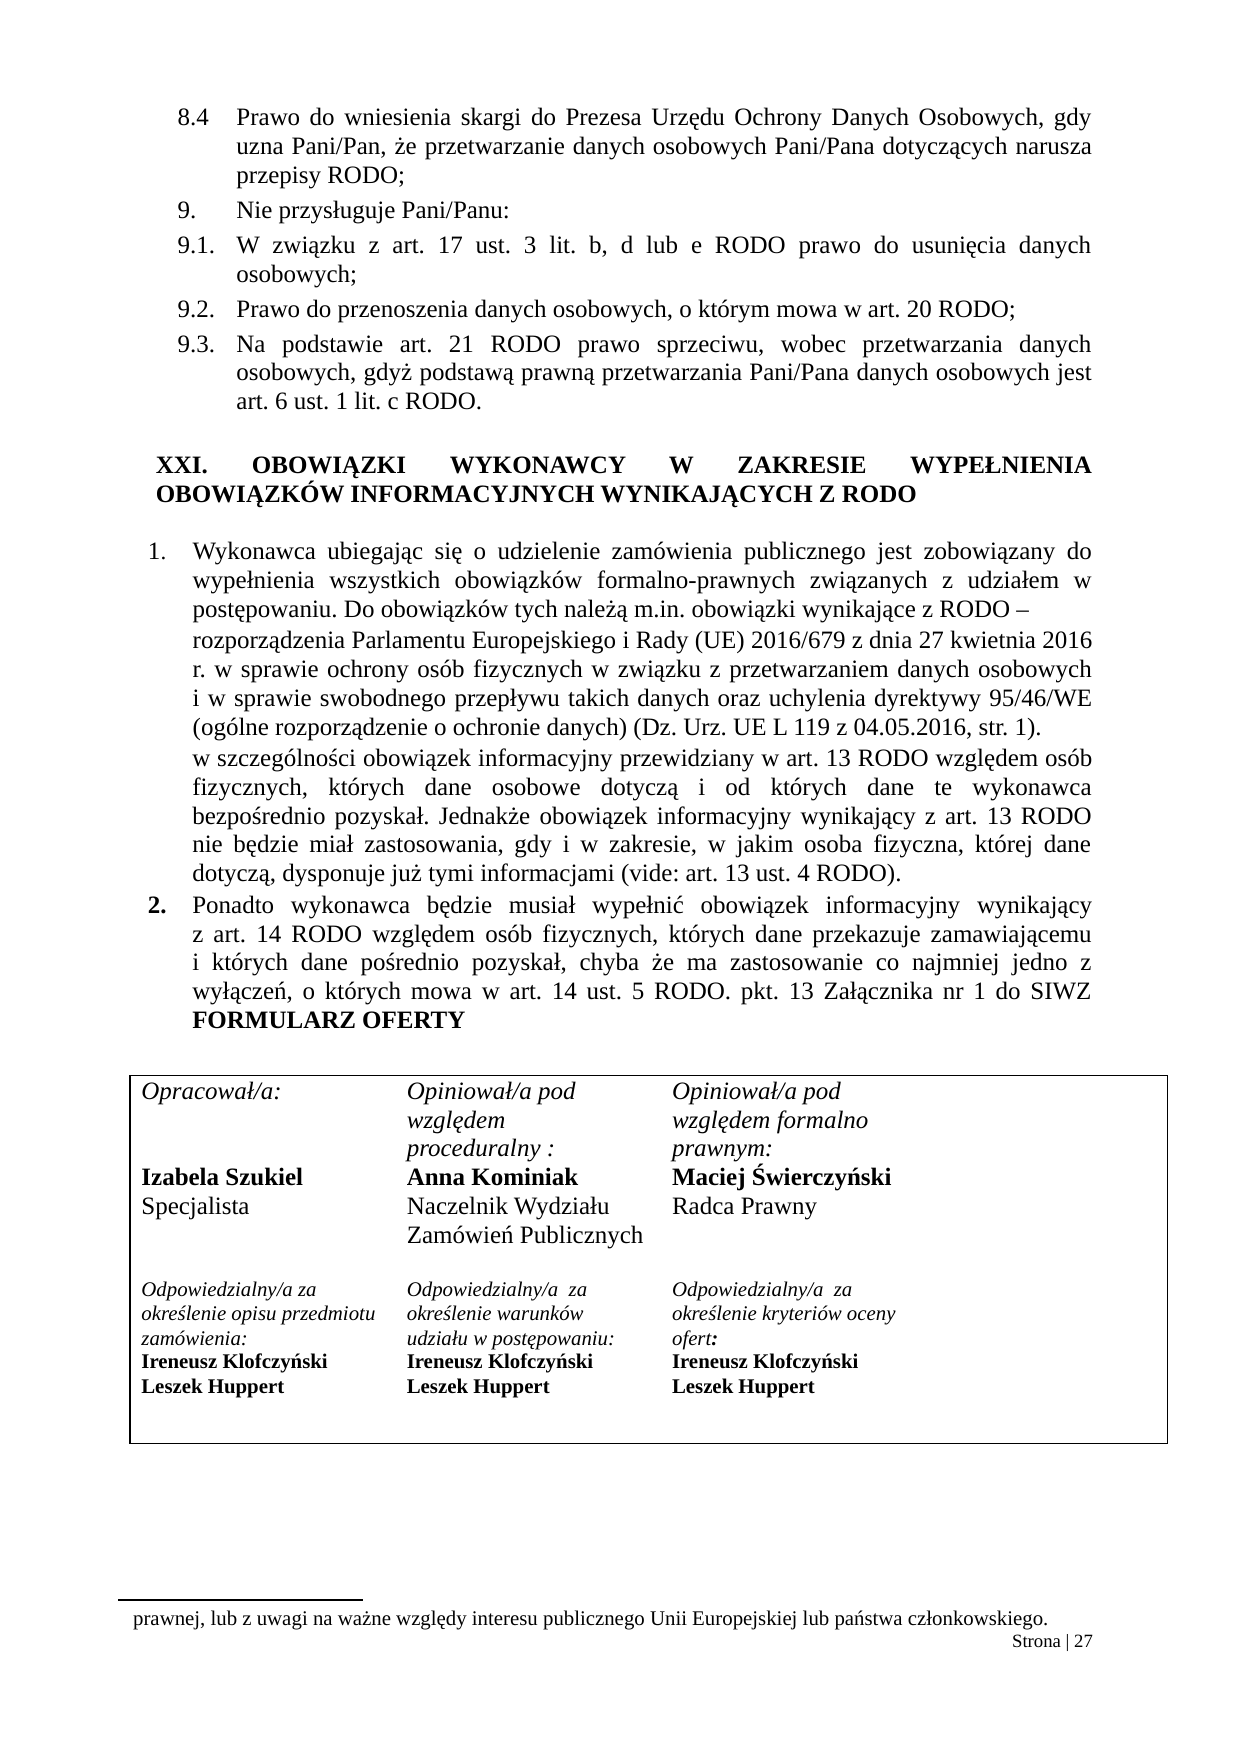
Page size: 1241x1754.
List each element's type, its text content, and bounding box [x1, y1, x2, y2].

text 9.1. W związku z art. 17 ust. 3 lit. b, d lub e RODO prawo do usunięcia danych osobowych; [177, 230, 1093, 287]
table_header [911, 1076, 1167, 1442]
text 2. Ponadto wykonawca będzie musiał wypełnić obowiązek informacyjny wynikający z art. 14 RODO względem osób fizycznych, których dane przekazuje zamawiającemu i których dane pośrednio pozyskał, chyba że ma zastosowanie co najmniej jedno z wyłączeń, o których mowa w art. 14 ust. 5 RODO. pkt. 13 Załącznika nr 1 do SIWZ FORMULARZ OFERTY [148, 890, 1093, 1034]
list Wykonawca ubiegając się o udzielenie zamówienia publicznego jest zobowiązany do wypełnienia wszystkich obowiązków formalno-prawnych związanych z udziałem w postępowaniu. Do obowiązków tych należą m.in. obowiązki wynikające z RODO – [148, 536, 1093, 622]
text 9.3. Na podstawie art. 21 RODO prawo sprzeciwu, wobec przetwarzania danych osobowych, gdyż podstawą prawną przetwarzania Pani/Pana danych osobowych jest art. 6 ust. 1 lit. c RODO. [177, 329, 1093, 415]
table_header Opiniował/a pod względem formalno prawnym: Maciej Świerczyński Radca Prawny Odpowiedzialny/a za określenie kryteriów oceny ofert: Ireneusz Klofczyński Leszek Huppert [661, 1076, 911, 1442]
text rozporządzenia Parlamentu Europejskiego i Rady (UE) 2016/679 z dnia 27 kwietnia 2016 r. w sprawie ochrony osób fizycznych w związku z przetwarzaniem danych osobowych i w sprawie swobodnego przepływu takich danych oraz uchylenia dyrektywy 95/46/WE (ogólne rozporządzenie o ochronie danych) (Dz. Urz. UE L 119 z 04.05.2016, str. 1). [192, 625, 1093, 740]
table_header Opracował/a: Izabela Szukiel Specjalista Odpowiedzialny/a za określenie opisu przedmiotu zamówienia: Ireneusz Klofczyński Leszek Huppert [131, 1076, 395, 1442]
text 9.2. Prawo do przenoszenia danych osobowych, o którym mowa w art. 20 RODO; [177, 294, 1093, 322]
text w szczególności obowiązek informacyjny przewidziany w art. 13 RODO względem osób fizycznych, których dane osobowe dotyczą i od których dane te wykonawca bezpośrednio pozyskał. Jednakże obowiązek informacyjny wynikający z art. 13 RODO nie będzie miał zastosowania, gdy i w zakresie, w jakim osoba fizyczna, której dane dotyczą, dysponuje już tymi informacjami (vide: art. 13 ust. 4 RODO). [192, 743, 1093, 887]
text 8.4 Prawo do wniesienia skargi do Prezesa Urzędu Ochrony Danych Osobowych, gdy uzna Pani/Pan, że przetwarzanie danych osobowych Pani/Pana dotyczących narusza przepisy RODO; [177, 102, 1093, 189]
text XXI. OBOWIĄZKI WYKONAWCY W ZAKRESIE WYPEŁNIENIA OBOWIĄZKÓW INFORMACYJNYCH WYNIKAJĄCYCH Z RODO [156, 450, 1093, 507]
table_header Opiniował/a pod względem proceduralny : Anna Kominiak Naczelnik Wydziału Zamówień Publicznych Odpowiedzialny/a za określenie warunków udziału w postępowaniu: Ireneusz Klofczyński Leszek Huppert [395, 1076, 661, 1442]
text 9. Nie przysługuje Pani/Panu: [177, 195, 1093, 224]
